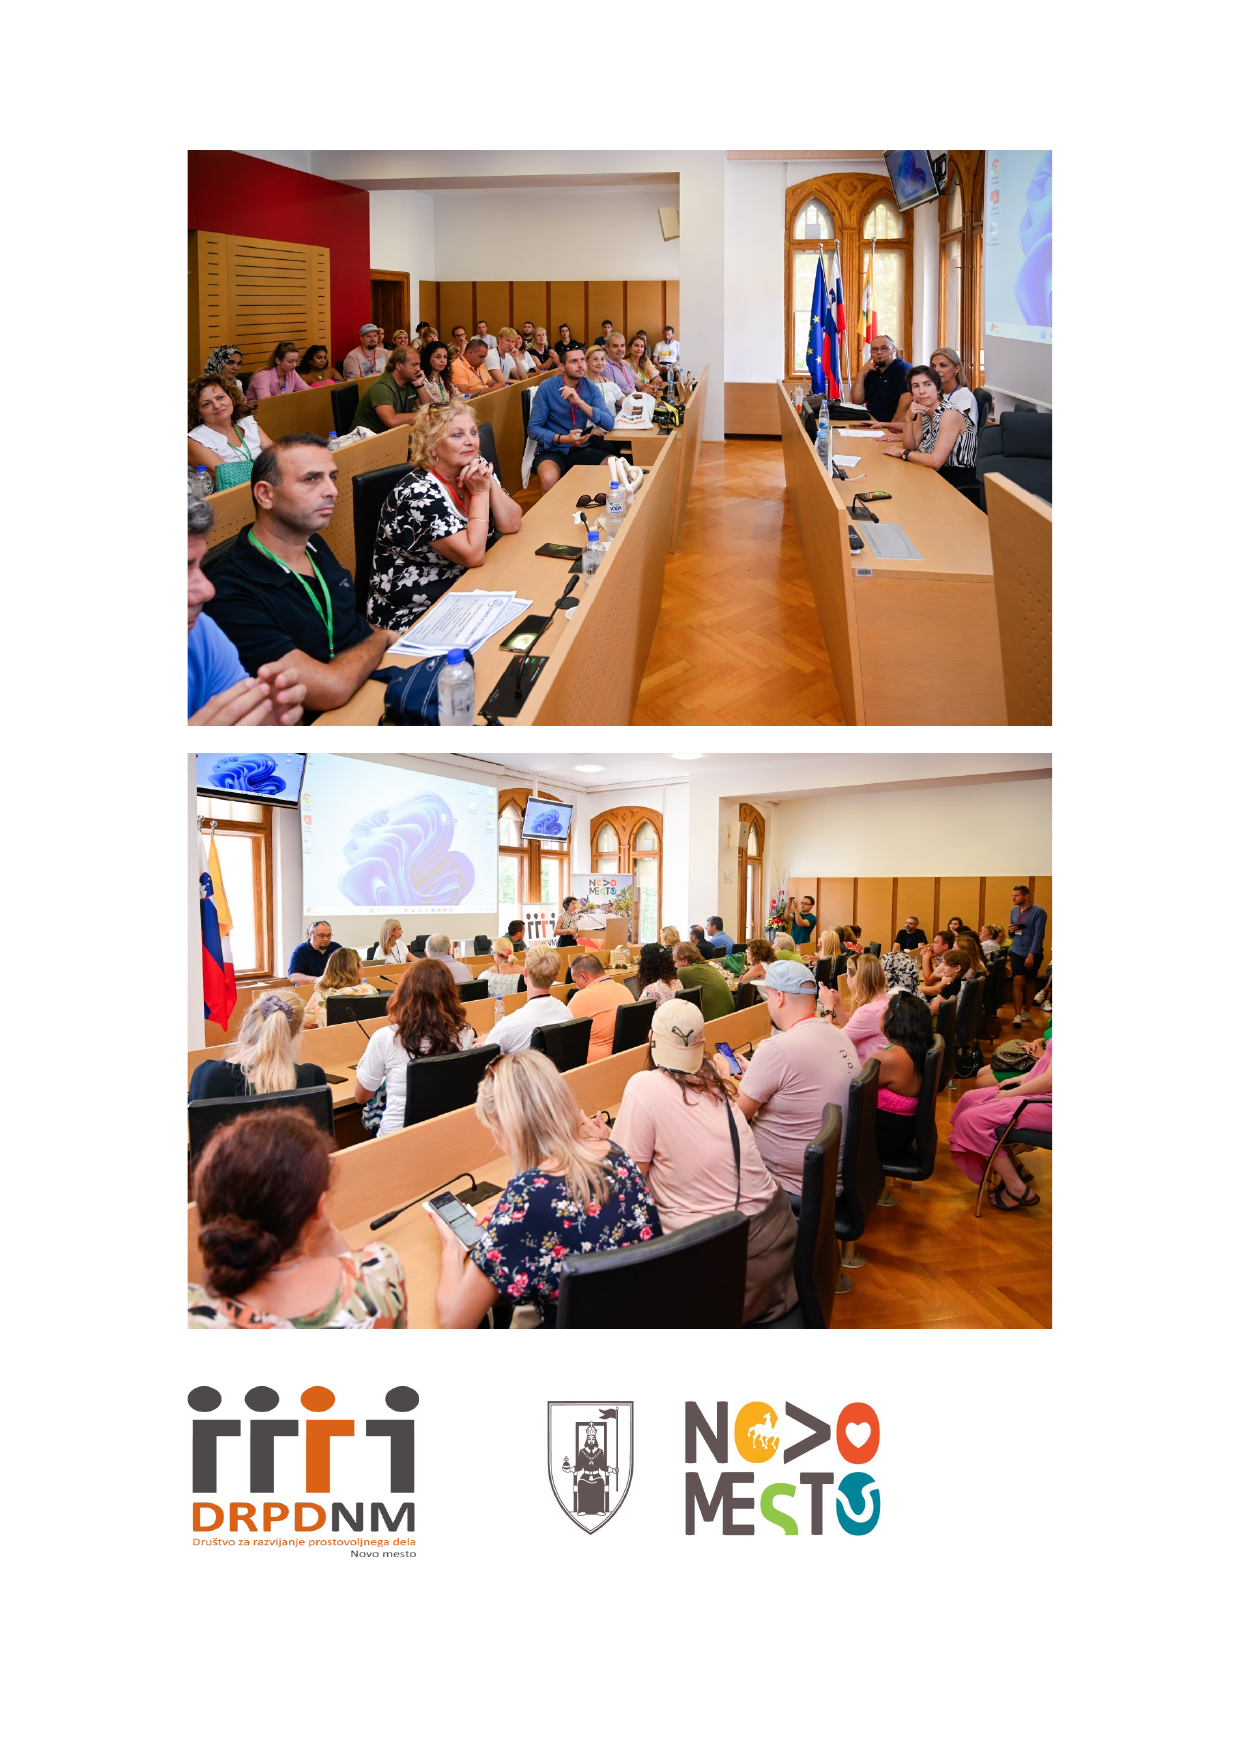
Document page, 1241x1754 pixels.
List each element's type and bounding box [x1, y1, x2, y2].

picture [532, 1384, 899, 1557]
picture [187, 150, 1053, 726]
picture [187, 753, 1053, 1329]
picture [187, 1386, 419, 1557]
